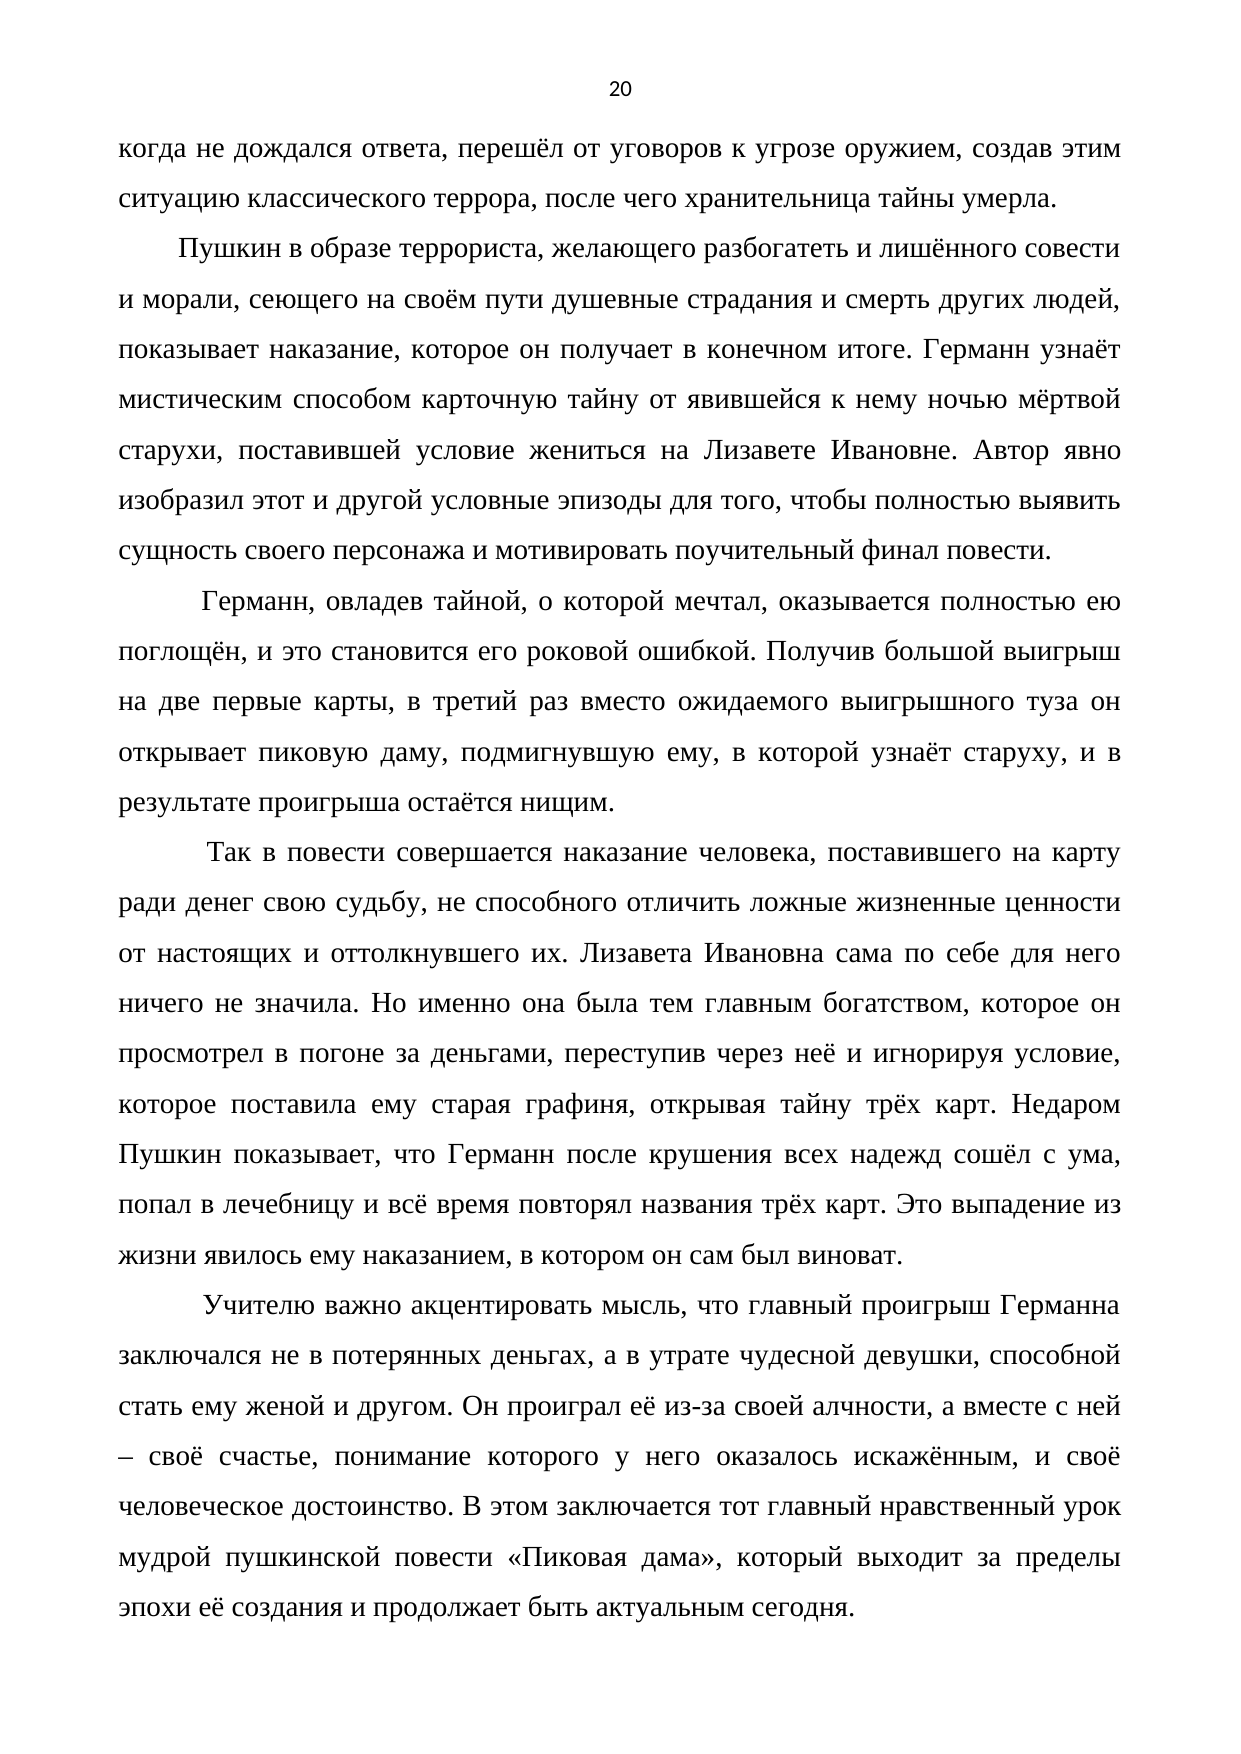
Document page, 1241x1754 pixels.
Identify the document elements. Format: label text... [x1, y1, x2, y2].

text Учителю важно акцентировать мысль, что главный проигрыш Германна заключался не в потерянных деньгах, а в утрате чудесной девушки, способной стать ему женой и другом. Он проиграл её из-за своей алчности, а вместе с ней – своё счастье, понимание которого у него оказалось искажённым, и своё человеческое достоинство. В этом заключается тот главный нравственный урок мудрой пушкинской повести «Пиковая дама», который выходит за пределы эпохи её создания и продолжает быть актуальным сегодня. [118, 1287, 1122, 1622]
text Пушкин в образе террориста, желающего разбогатеть и лишённого совести и морали, сеющего на своём пути душевные страдания и смерть других людей, показывает наказание, которое он получает в конечном итоге. Германн узнаёт мистическим способом карточную тайну от явившейся к нему ночью мёртвой старухи, поставившей условие жениться на Лизавете Ивановне. Автор явно изобразил этот и другой условные эпизоды для того, чтобы полностью выявить сущность своего персонажа и мотивировать поучительный финал повести. [118, 231, 1122, 566]
text Германн, овладев тайной, о которой мечтал, оказывается полностью ею поглощён, и это становится его роковой ошибкой. Получив большой выигрыш на две первые карты, в третий раз вместо ожидаемого выигрышного туза он открывает пиковую даму, подмигнувшую ему, в которой узнаёт старуху, и в результате проигрыша остаётся нищим. [118, 583, 1122, 817]
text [118, 130, 1122, 214]
text Так в повести совершается наказание человека, поставившего на карту ради денег свою судьбу, не способного отличить ложные жизненные ценности от настоящих и оттолкнувшего их. Лизавета Ивановна сама по себе для него ничего не значила. Но именно она была тем главным богатством, которое он просмотрел в погоне за деньгами, переступив через неё и игнорируя условие, которое поставила ему старая графиня, открывая тайну трёх карт. Недаром Пушкин показывает, что Германн после крушения всех надежд сошёл с ума, попал в лечебницу и всё время повторял названия трёх карт. Это выпадение из жизни явилось ему наказанием, в котором он сам был виноват. [118, 834, 1122, 1270]
